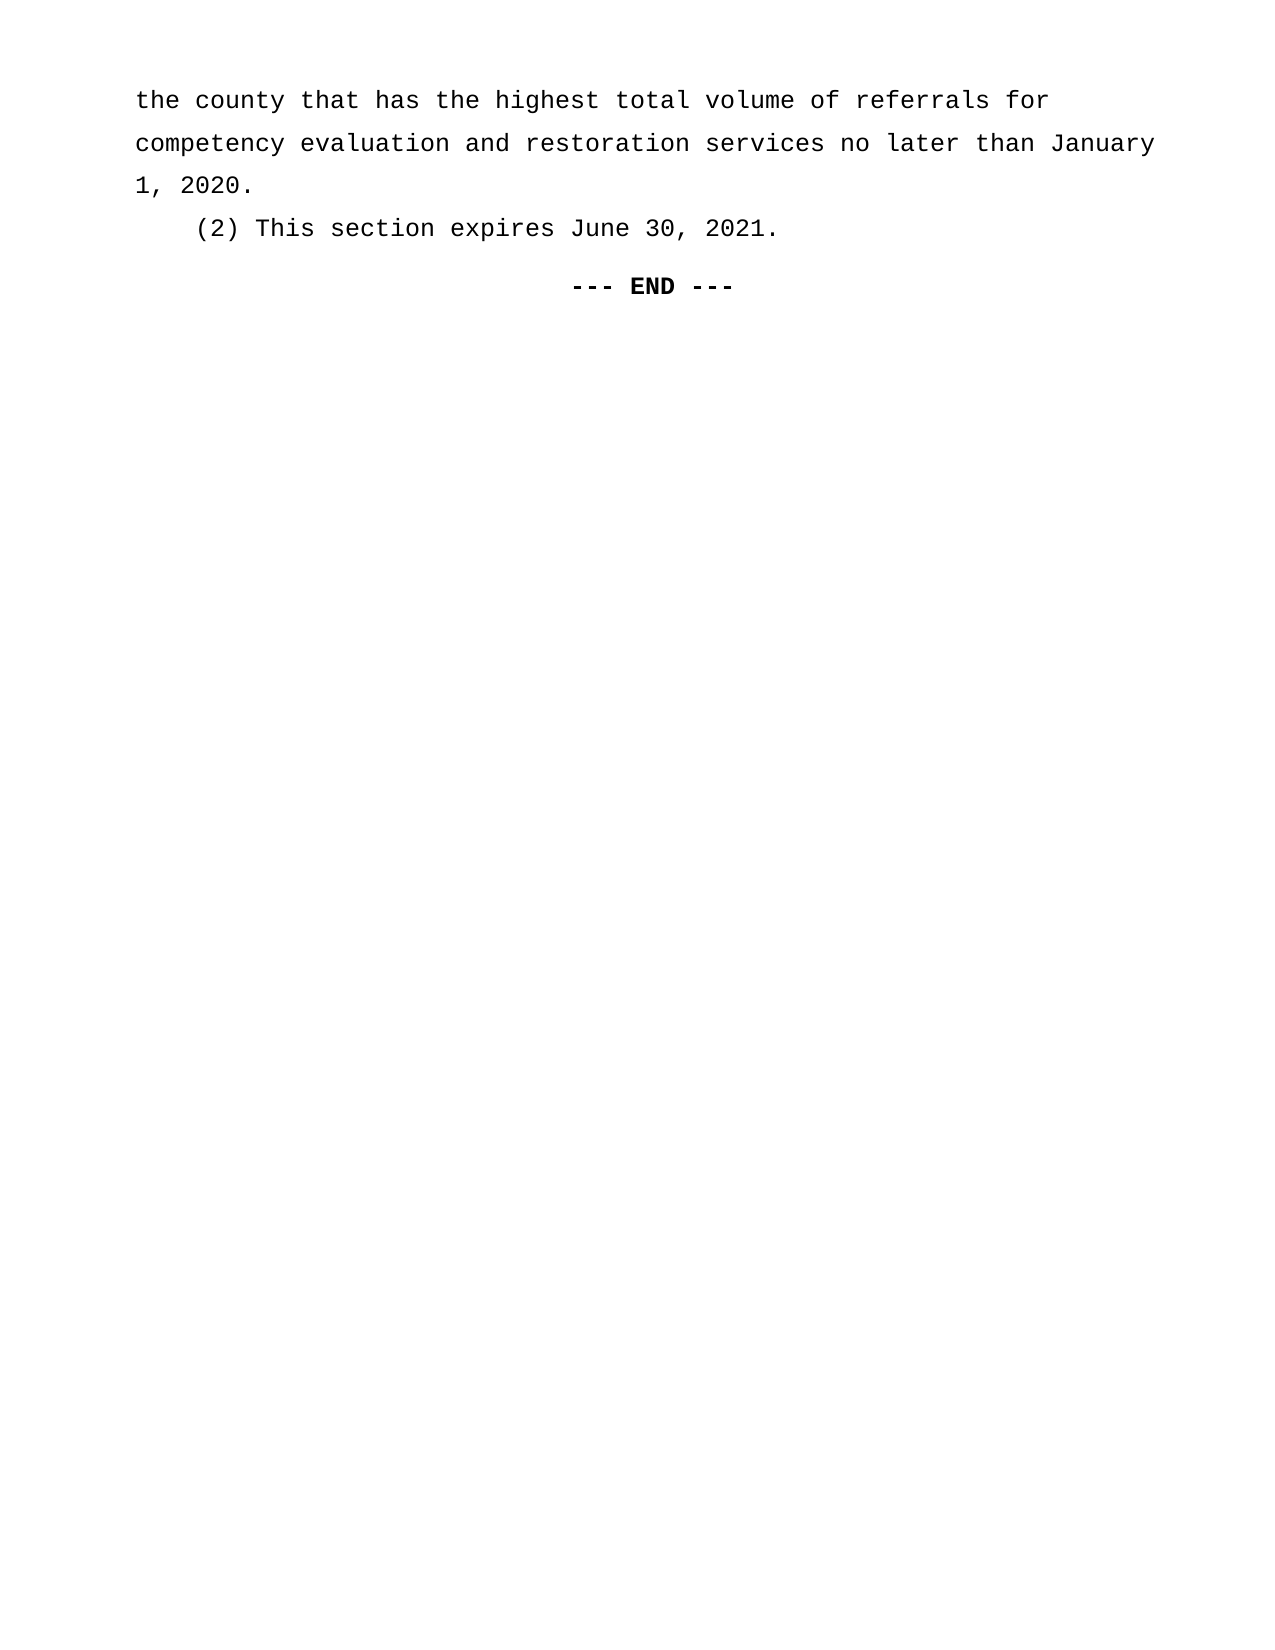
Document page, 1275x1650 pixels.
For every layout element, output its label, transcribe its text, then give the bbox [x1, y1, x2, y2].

text (2) This section expires June 30, 2021. [135, 202, 1170, 245]
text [135, 75, 1170, 202]
text --- END --- [135, 273, 1170, 302]
